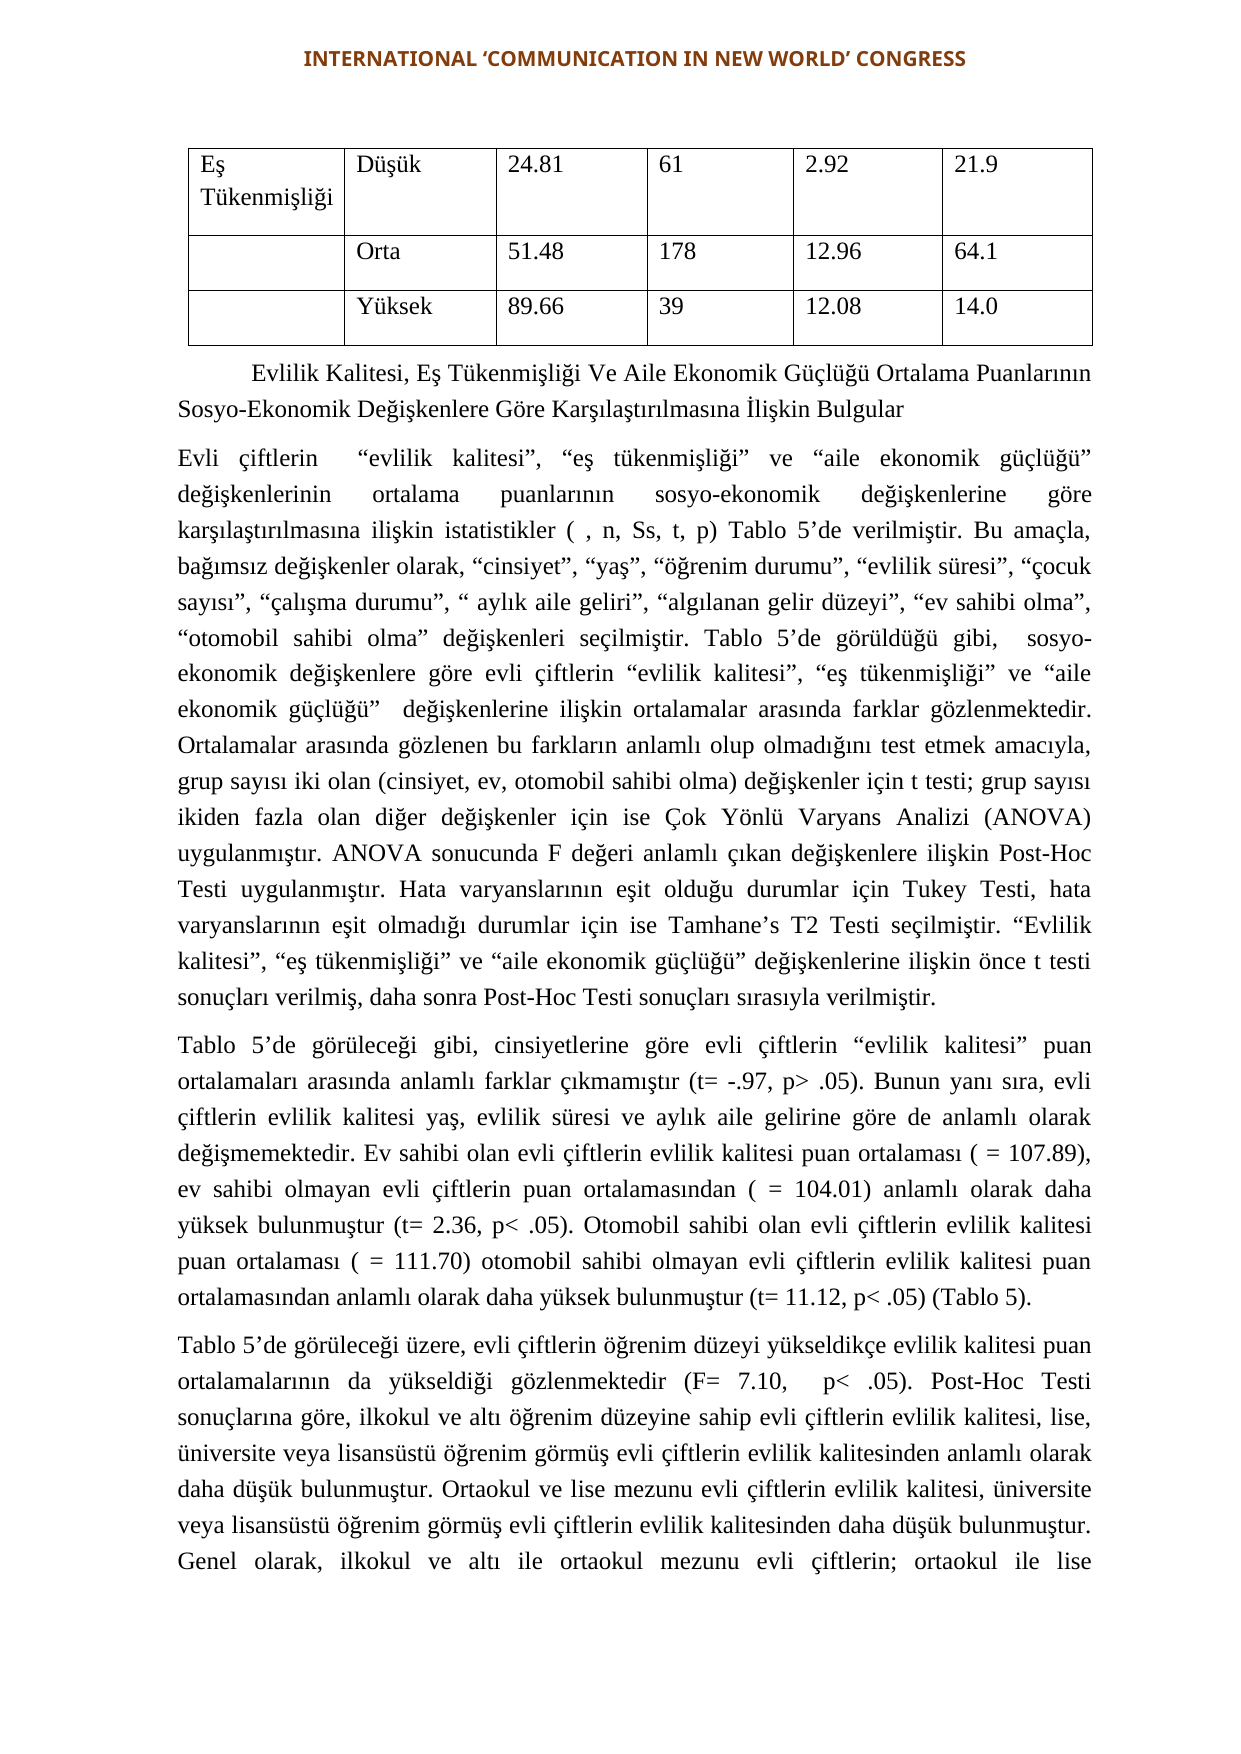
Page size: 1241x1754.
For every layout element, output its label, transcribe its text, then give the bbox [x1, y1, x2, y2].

table_cell 51.48 [497, 236, 647, 290]
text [177, 1330, 1092, 1575]
text Tablo 5’de görüleceği gibi, cinsiyetlerine göre evli çiftlerin “evlilik kalitesi” puan ortalamaları arasında anlamlı farklar çıkmamıştır (t= -.97, p> .05). Bunun yanı sıra, evli çiftlerin evlilik kalitesi yaş, evlilik süresi ve aylık aile gelirine göre de anlamlı olarak değişmemektedir. Ev sahibi olan evli çiftlerin evlilik kalitesi puan ortalaması ( = 107.89), ev sahibi olmayan evli çiftlerin puan ortalamasından ( = 104.01) anlamlı olarak daha yüksek bulunmuştur (t= 2.36, p< .05). Otomobil sahibi olan evli çiftlerin evlilik kalitesi puan ortalaması ( = 111.70) otomobil sahibi olmayan evli çiftlerin evlilik kalitesi puan ortalamasından anlamlı olarak daha yüksek bulunmuştur (t= 11.12, p< .05) (Tablo 5). [177, 1030, 1092, 1311]
table_cell [189, 291, 344, 345]
table_cell 2.92 [794, 149, 942, 235]
table_cell 12.96 [794, 236, 942, 290]
table_cell 12.08 [794, 291, 942, 345]
table_cell 61 [648, 149, 793, 235]
table_cell 39 [648, 291, 793, 345]
table_cell [189, 236, 344, 290]
table_cell 24.81 [497, 149, 647, 235]
text Evlilik Kalitesi, Eş Tükenmişliği Ve Aile Ekonomik Güçlüğü Ortalama Puanlarının Sosyo-Ekonomik Değişkenlere Göre Karşılaştırılmasına İlişkin Bulgular [177, 358, 1092, 423]
table_cell 89.66 [497, 291, 647, 345]
table_cell Orta [345, 236, 496, 290]
table_cell Yüksek [345, 291, 496, 345]
table_cell 14.0 [943, 291, 1092, 345]
table_cell 21.9 [943, 149, 1092, 235]
table_cell 178 [648, 236, 793, 290]
table_cell 64.1 [943, 236, 1092, 290]
text Evli çiftlerin “evlilik kalitesi”, “eş tükenmişliği” ve “aile ekonomik güçlüğü” değişkenlerinin ortalama puanlarının sosyo-ekonomik değişkenlerine göre karşılaştırılmasına ilişkin istatistikler ( , n, Ss, t, p) Tablo 5’de verilmiştir. Bu amaçla, bağımsız değişkenler olarak, “cinsiyet”, “yaş”, “öğrenim durumu”, “evlilik süresi”, “çocuk sayısı”, “çalışma durumu”, “ aylık aile geliri”, “algılanan gelir düzeyi”, “ev sahibi olma”, “otomobil sahibi olma” değişkenleri seçilmiştir. Tablo 5’de görüldüğü gibi, sosyo- ekonomik değişkenlere göre evli çiftlerin “evlilik kalitesi”, “eş tükenmişliği” ve “aile ekonomik güçlüğü” değişkenlerine ilişkin ortalamalar arasında farklar gözlenmektedir. Ortalamalar arasında gözlenen bu farkların anlamlı olup olmadığını test etmek amacıyla, grup sayısı iki olan (cinsiyet, ev, otomobil sahibi olma) değişkenler için t testi; grup sayısı ikiden fazla olan diğer değişkenler için ise Çok Yönlü Varyans Analizi (ANOVA) uygulanmıştır. ANOVA sonucunda F değeri anlamlı çıkan değişkenlere ilişkin Post-Hoc Testi uygulanmıştır. Hata varyanslarının eşit olduğu durumlar için Tukey Testi, hata varyanslarının eşit olmadığı durumlar için ise Tamhane’s T2 Testi seçilmiştir. “Evlilik kalitesi”, “eş tükenmişliği” ve “aile ekonomik güçlüğü” değişkenlerine ilişkin önce t testi sonuçları verilmiş, daha sonra Post-Hoc Testi sonuçları sırasıyla verilmiştir. [177, 443, 1092, 1011]
table_cell Eş Tükenmişliği [189, 149, 344, 235]
table_cell Düşük [345, 149, 496, 235]
